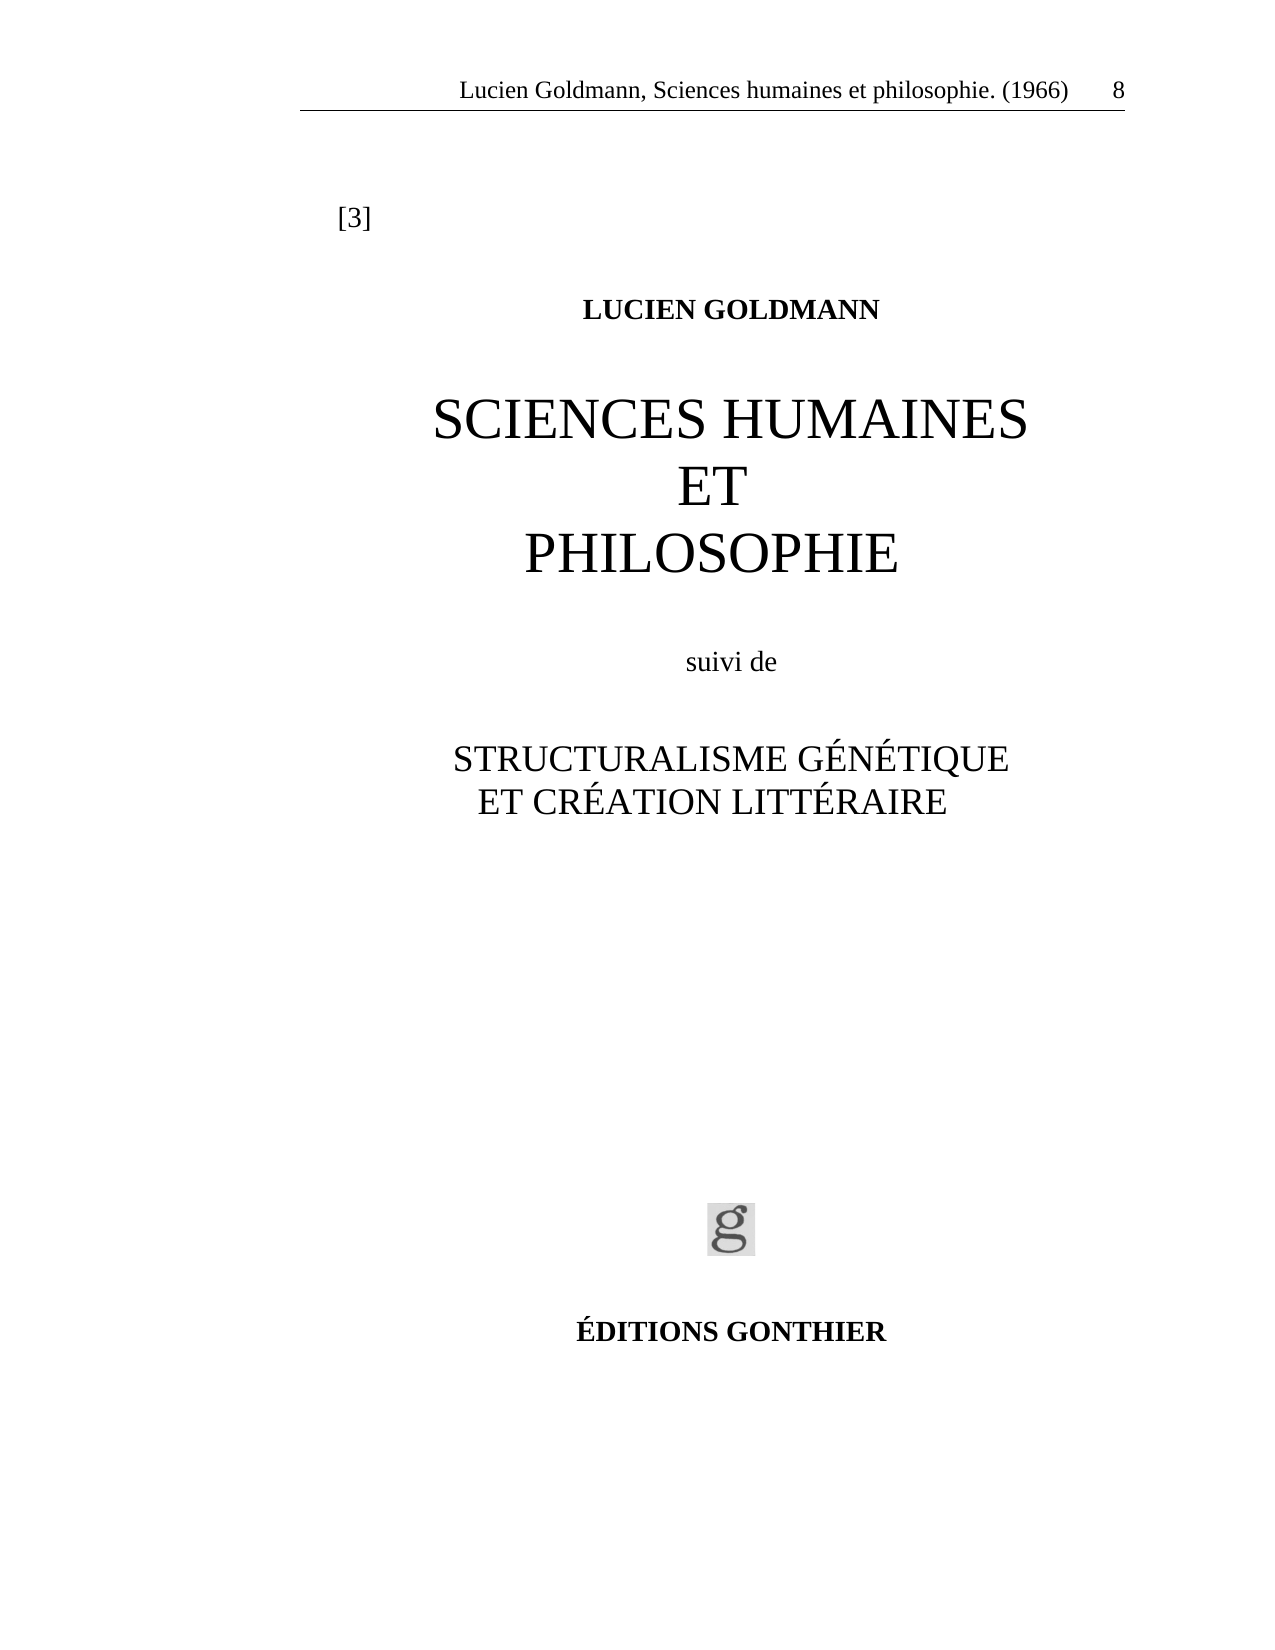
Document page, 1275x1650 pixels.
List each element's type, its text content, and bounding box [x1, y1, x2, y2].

text ÉDITIONS GONTHIER [300, 1314, 1125, 1347]
text STRUCTURALISME GÉNÉTIQUE ET CRÉATION LITTÉRAIRE [300, 736, 1125, 822]
text SCIENCES HUMAINES ET PHILOSOPHIE [300, 384, 1125, 585]
text suivi de [300, 644, 1125, 677]
text [3] [300, 200, 1125, 233]
text LUCIEN GOLDMANN [300, 292, 1125, 326]
picture [707, 1203, 756, 1256]
